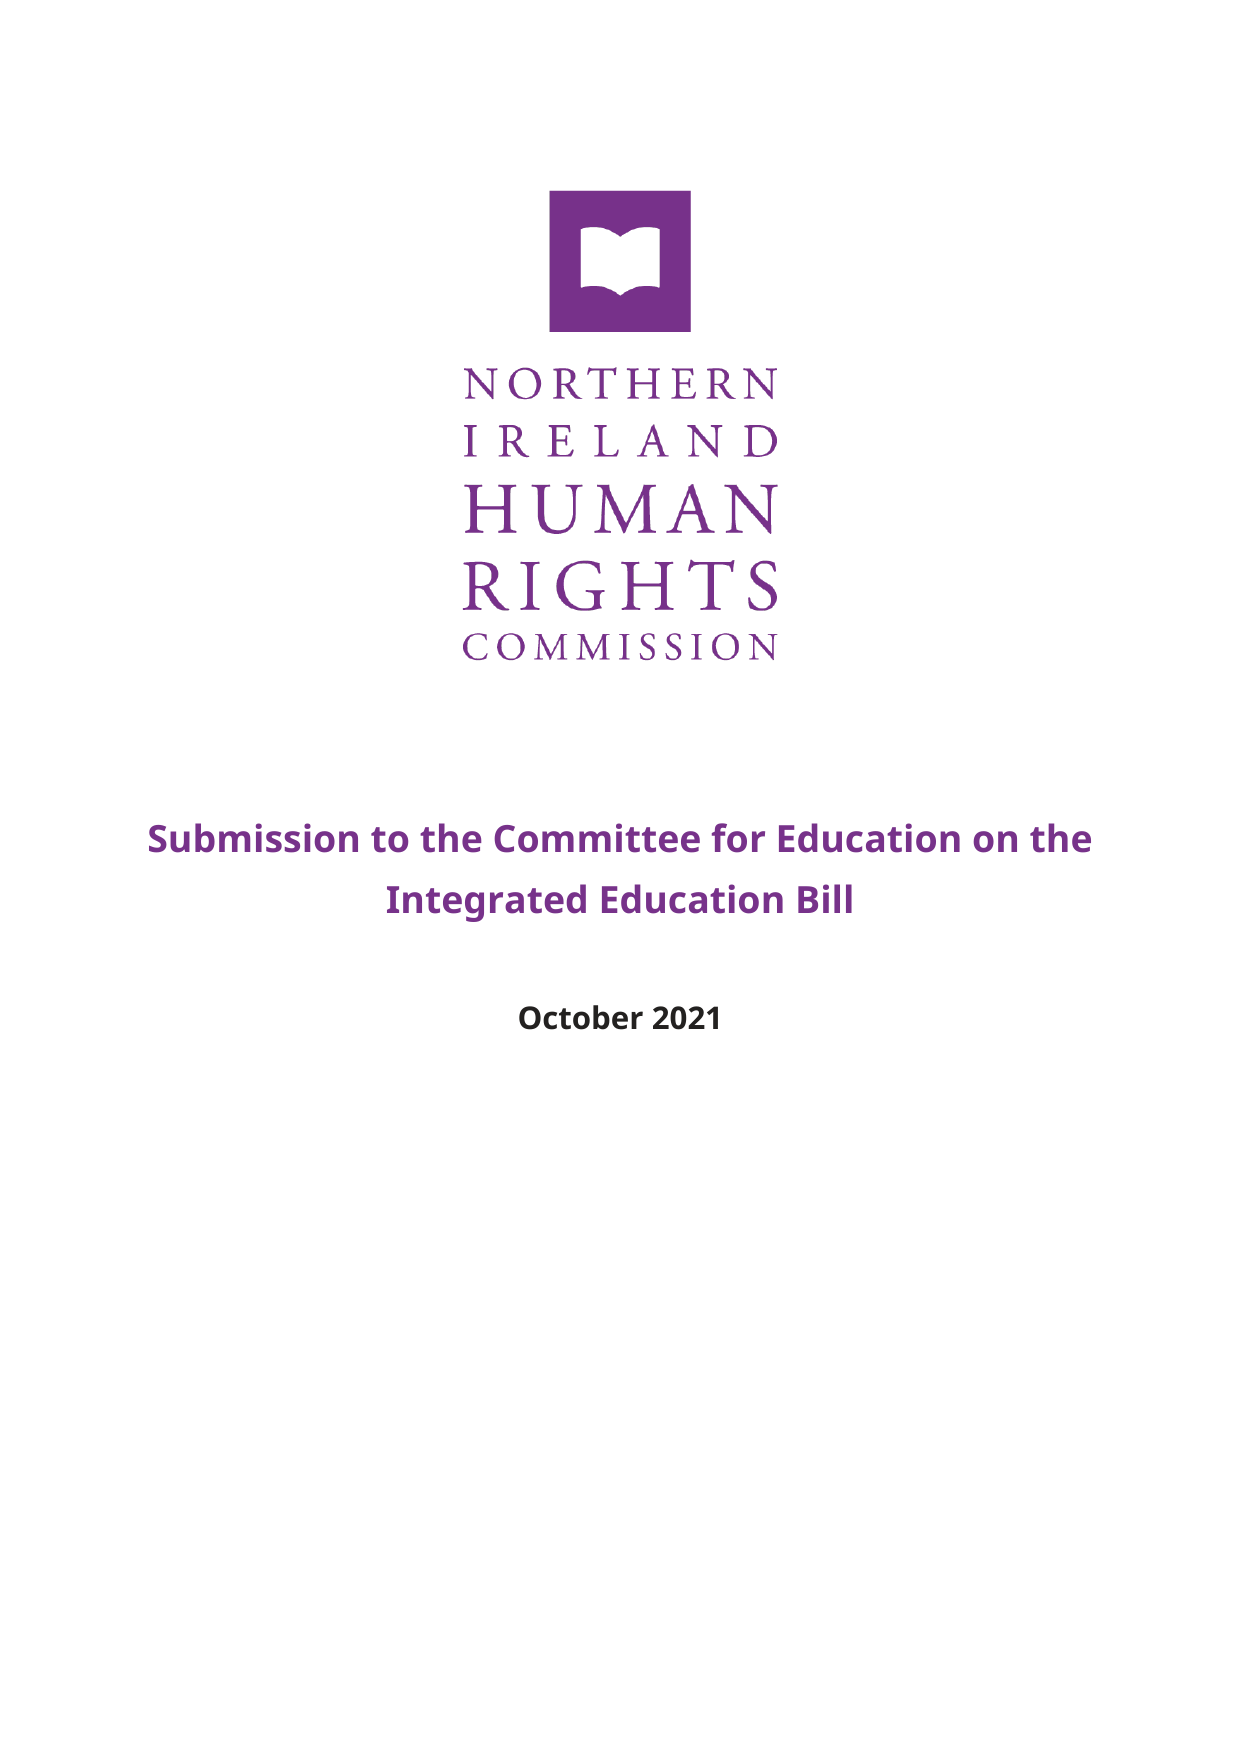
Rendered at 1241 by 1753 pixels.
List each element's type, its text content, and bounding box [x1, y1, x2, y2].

text October 2021 [106, 996, 1134, 1038]
picture [381, 106, 859, 744]
text Submission to the Committee for Education on the Integrated Education Bill [106, 812, 1134, 924]
